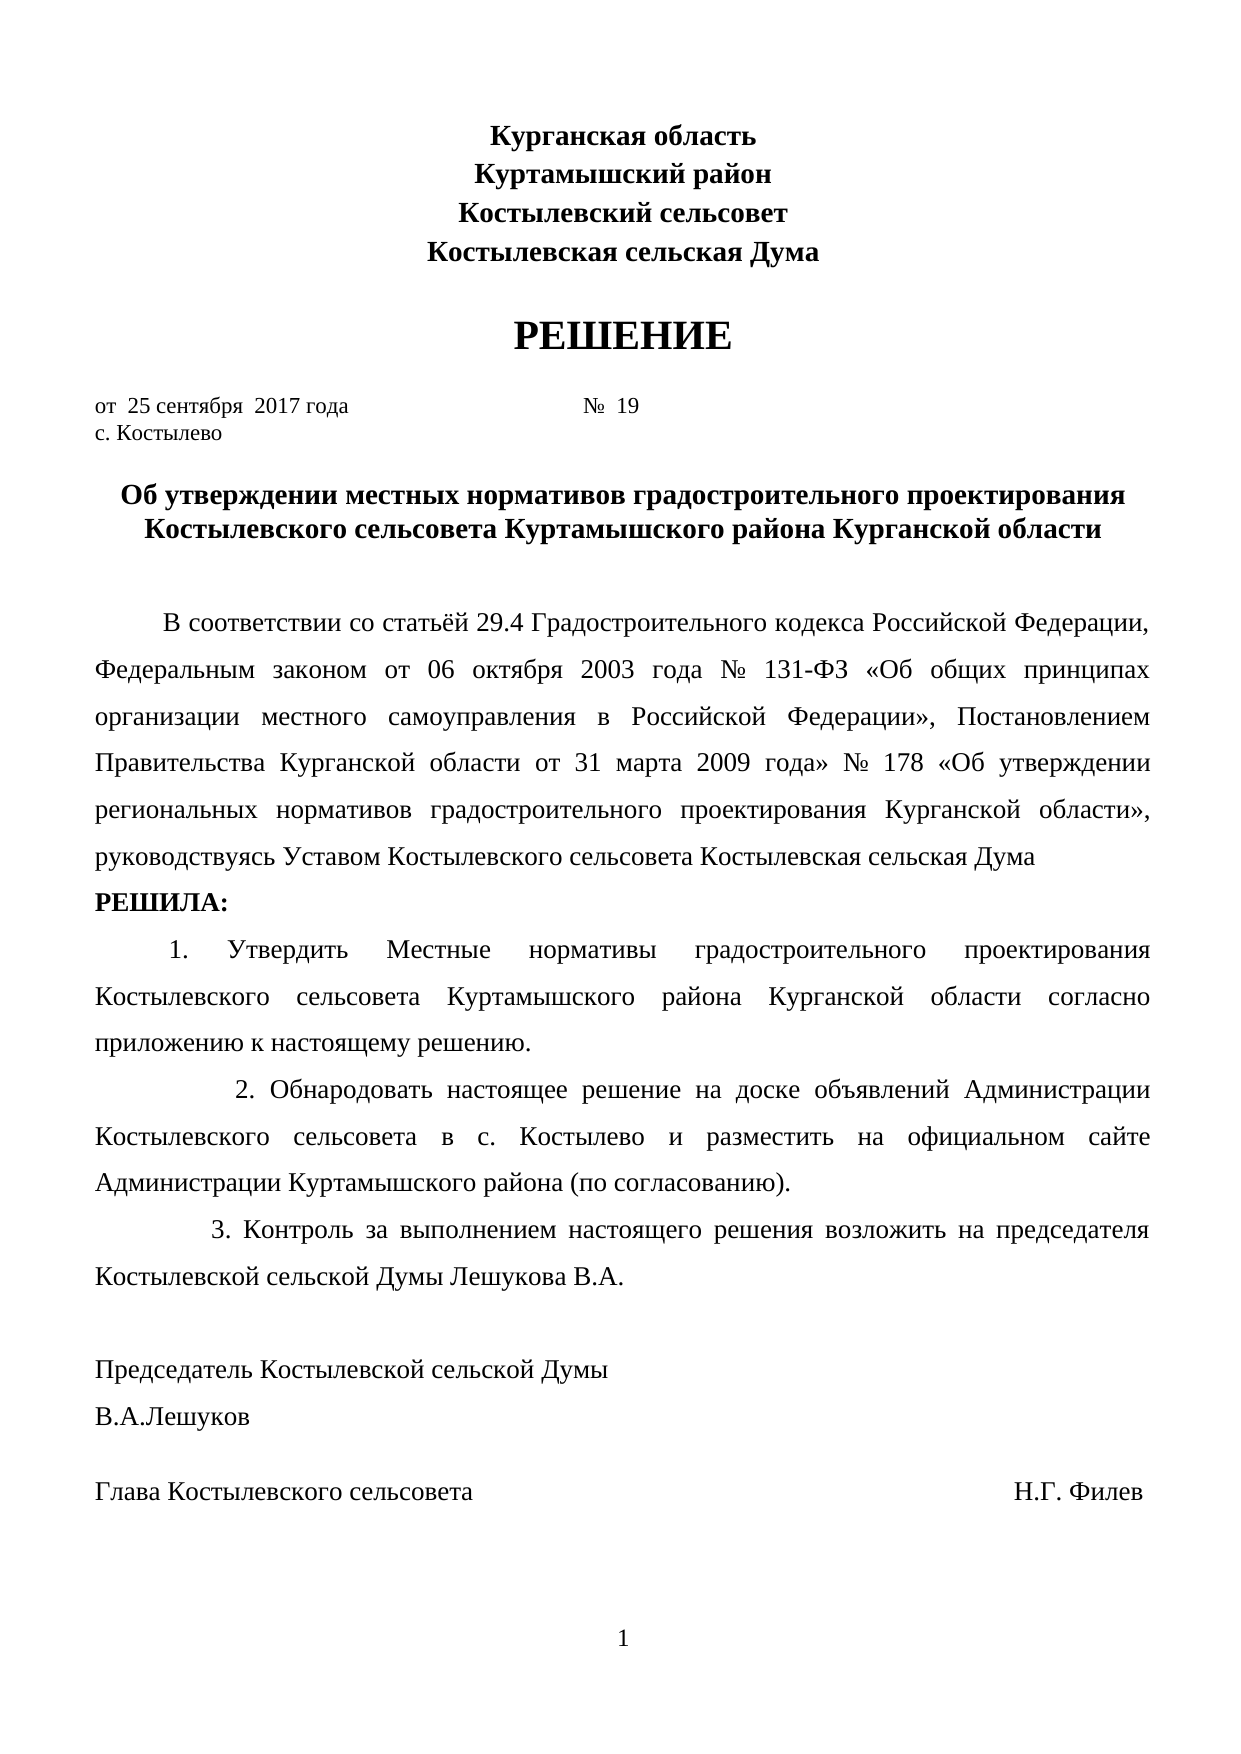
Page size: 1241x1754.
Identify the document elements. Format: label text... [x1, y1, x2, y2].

text Председатель Костылевской сельской Думы В.А.Лешуков [94, 1353, 1152, 1431]
text Костылевский сельсовет [94, 195, 1152, 229]
text 2. Обнародовать настоящее решение на доске объявлений Администрации Костылевского сельсовета в с. Костылево и разместить на официальном сайте Администрации Куртамышского района (по согласованию). [94, 1073, 1152, 1198]
text Костылевская сельская Дума [94, 234, 1152, 267]
text РЕШЕНИЕ [94, 311, 1152, 359]
text Куртамышский район [94, 157, 1152, 190]
text с. Костылево [94, 419, 1152, 445]
text Курганская область [94, 118, 1152, 152]
text Глава Костылевского сельсовета Н.Г. Филев [94, 1475, 1152, 1506]
text от 25 сентября 2017 года № 19 [94, 392, 1152, 419]
text 1. Утвердить Местные нормативы градостроительного проектирования Костылевского сельсовета Куртамышского района Курганской области согласно приложению к настоящему решению. [94, 933, 1152, 1058]
text 3. Контроль за выполнением настоящего решения возложить на председателя Костылевской сельской Думы Лешукова В.А. [94, 1213, 1152, 1291]
text РЕШИЛА: [94, 887, 1152, 918]
text Об утверждении местных нормативов градостроительного проектирования Костылевского сельсовета Куртамышского района Курганской области [94, 477, 1152, 544]
text В соответствии со статьёй 29.4 Градостроительного кодекса Российской Федерации, Федеральным законом от 06 октября 2003 года № 131-ФЗ «Об общих принципах организации местного самоуправления в Российской Федерации», Постановлением Правительства Курганской области от 31 марта 2009 года» № 178 «Об утверждении региональных нормативов градостроительного проектирования Курганской области», руководствуясь Уставом Костылевского сельсовета Костылевская сельская Дума [94, 607, 1152, 871]
